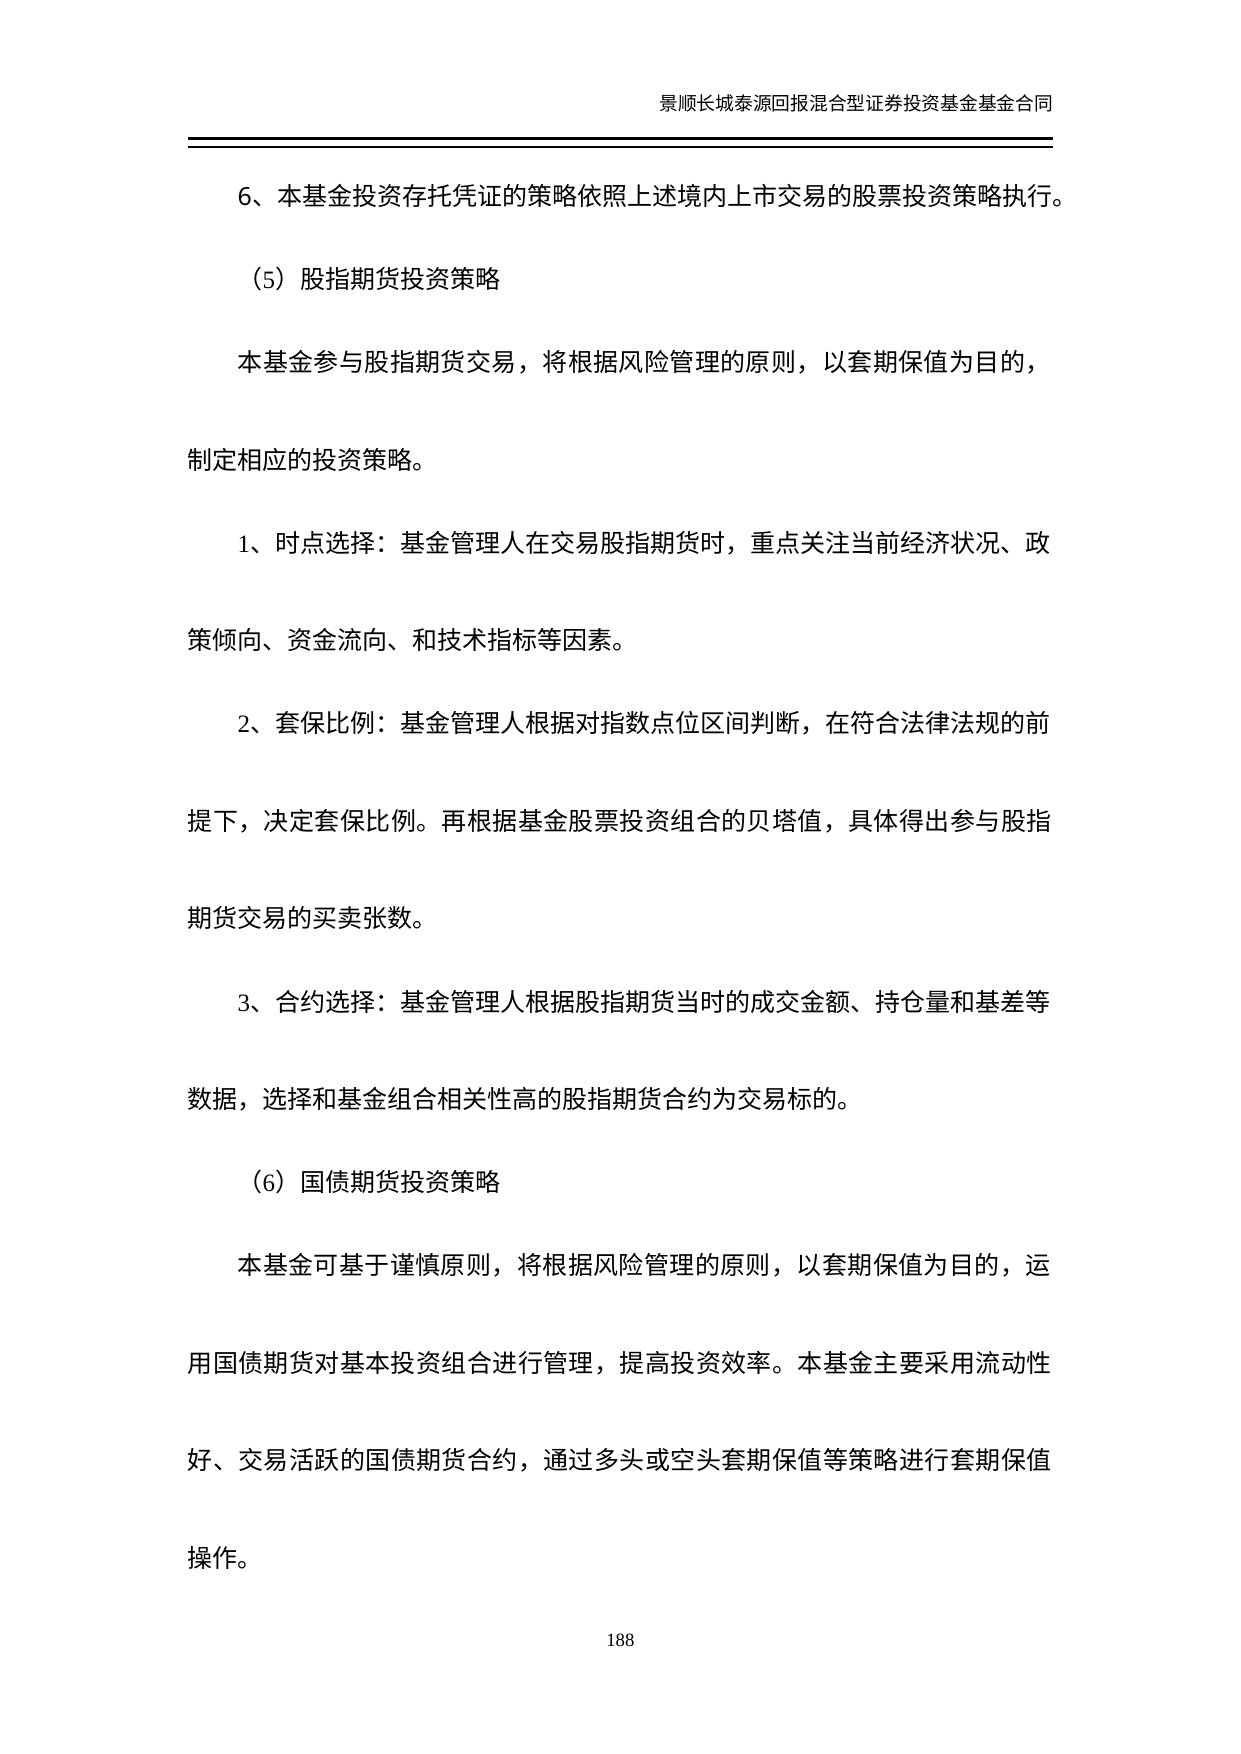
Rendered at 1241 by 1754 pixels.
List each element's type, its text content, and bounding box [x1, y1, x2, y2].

text （6）国债期货投资策略 [187, 1148, 1053, 1213]
text （5）股指期货投资策略 [187, 245, 1053, 310]
text 本基金可基于谨慎原则，将根据风险管理的原则，以套期保值为目的，运用国债期货对基本投资组合进行管理，提高投资效率。本基金主要采用流动性好、交易活跃的国债期货合约，通过多头或空头套期保值等策略进行套期保值操作。 [187, 1231, 1053, 1589]
text 本基金参与股指期货交易，将根据风险管理的原则，以套期保值为目的，制定相应的投资策略。 [187, 328, 1053, 491]
text 6、本基金投资存托凭证的策略依照上述境内上市交易的股票投资策略执行。 [187, 162, 1053, 227]
text 1、时点选择：基金管理人在交易股指期货时，重点关注当前经济状况、政策倾向、资金流向、和技术指标等因素。 [187, 509, 1053, 671]
text 2、套保比例：基金管理人根据对指数点位区间判断，在符合法律法规的前提下，决定套保比例。再根据基金股票投资组合的贝塔值，具体得出参与股指期货交易的买卖张数。 [187, 689, 1053, 949]
text 3、合约选择：基金管理人根据股指期货当时的成交金额、持仓量和基差等数据，选择和基金组合相关性高的股指期货合约为交易标的。 [187, 968, 1053, 1130]
